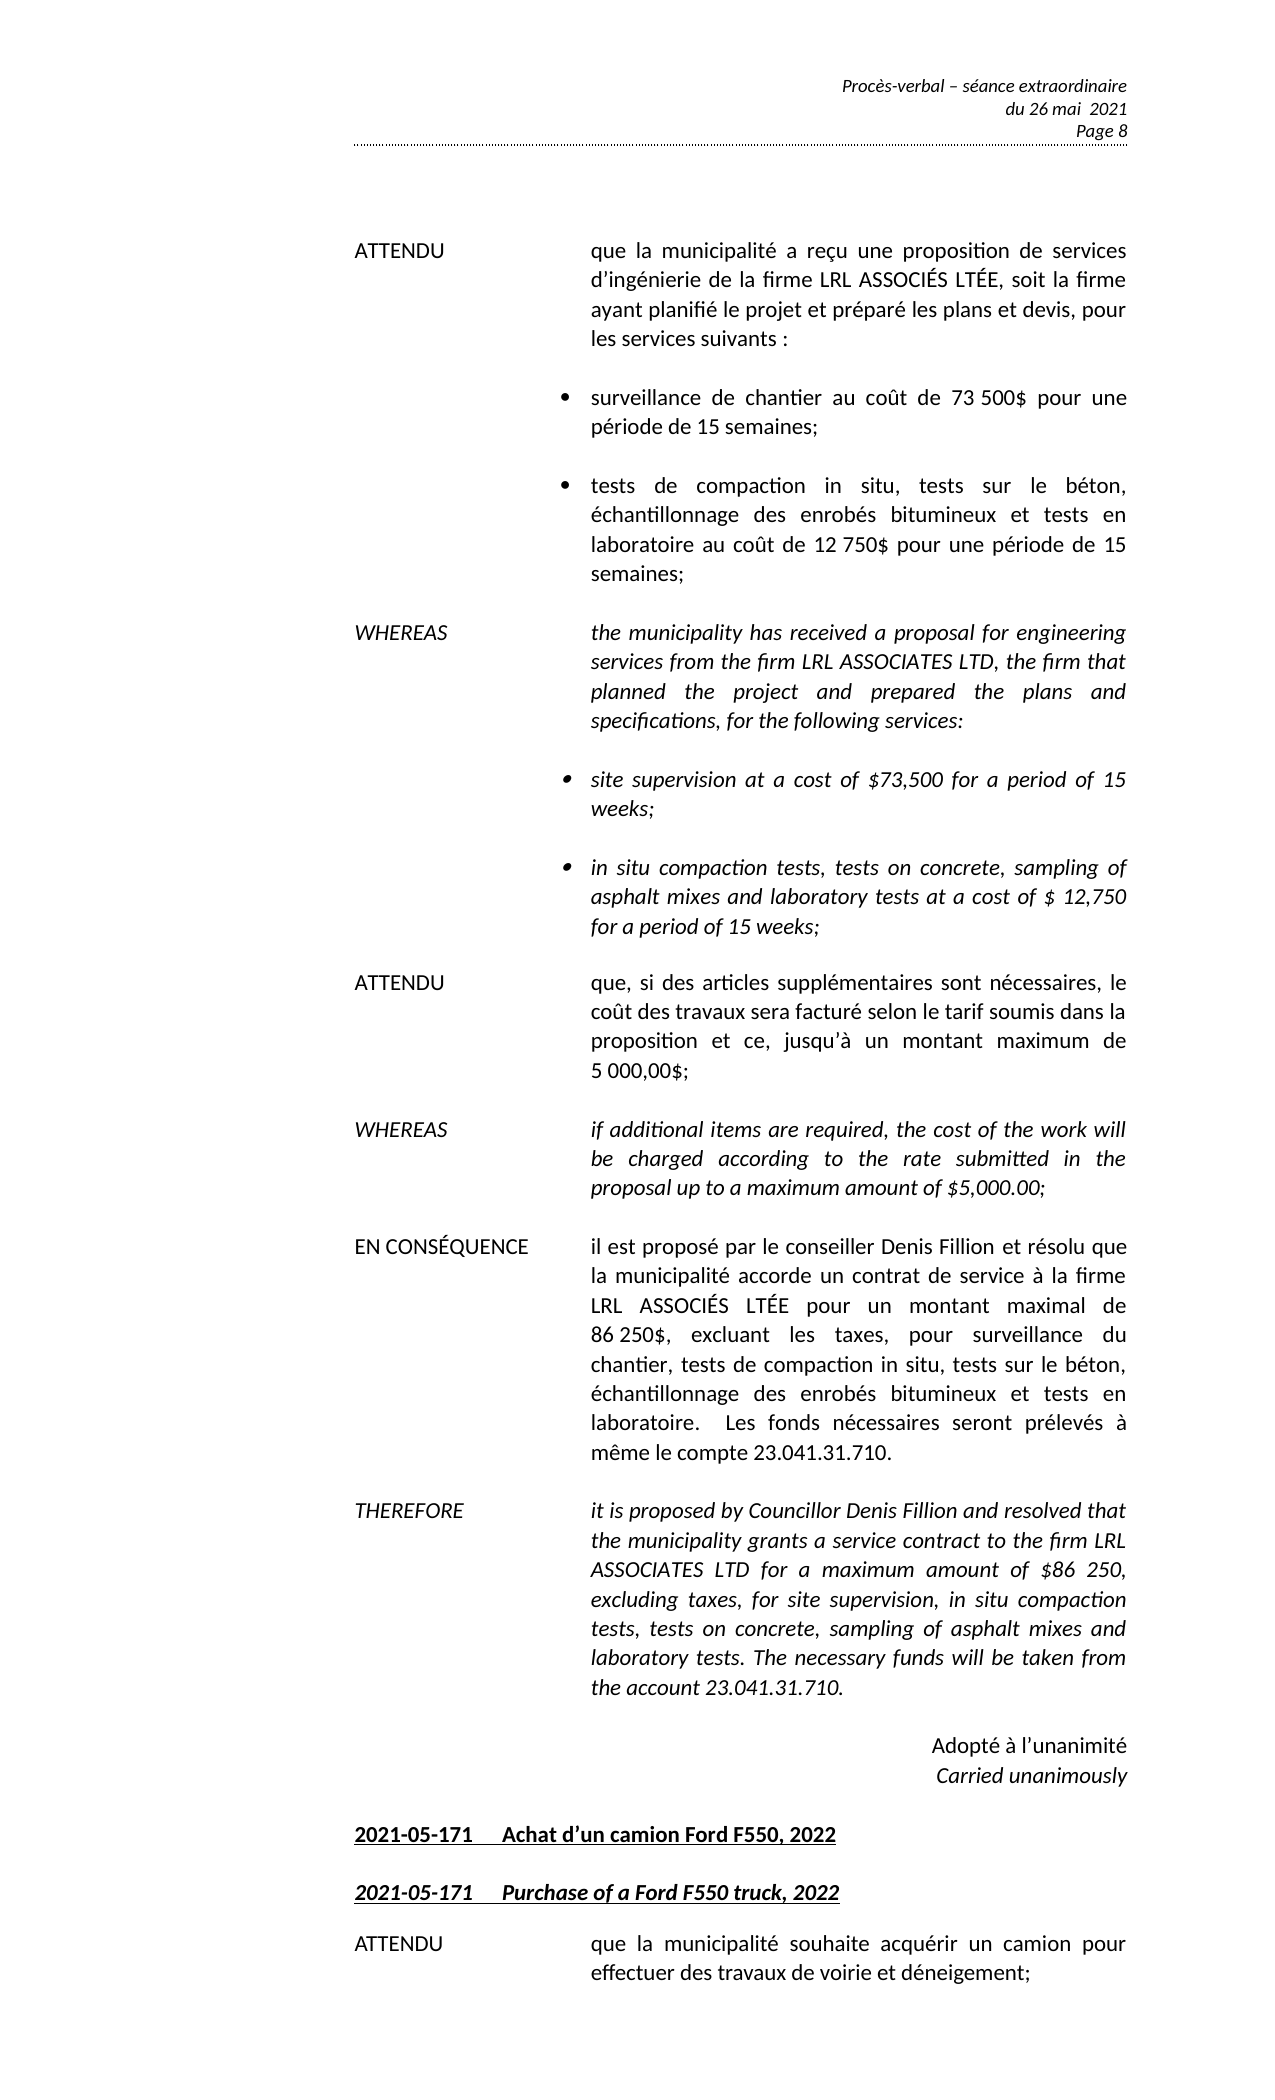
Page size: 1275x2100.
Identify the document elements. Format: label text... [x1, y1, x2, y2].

text EN CONSÉQUENCE il est proposé par le conseiller Denis Fillion et résolu que la municipalité accorde un contrat de service à la firme LRL ASSOCIÉS LTÉE pour un montant maximal de 86 250$, excluant les taxes, pour surveillance du chantier, tests de compaction in situ, tests sur le béton, échantillonnage des enrobés bitumineux et tests en laboratoire. Les fonds nécessaires seront prélevés à même le compte 23.041.31.710. [354, 1232, 1127, 1466]
list site supervision at a cost of $73,500 for a period of 15 weeks; [561, 765, 1127, 822]
text Adopté à l’unanimité [354, 1732, 1127, 1760]
text 2021-05-171 Achat d’un camion Ford F550, 2022 [354, 1820, 1127, 1848]
text WHEREAS the municipality has received a proposal for engineering services from the firm LRL ASSOCIATES LTD, the firm that planned the project and prepared the plans and specifications, for the following services: [354, 618, 1127, 734]
text ATTENDU que la municipalité a reçu une proposition de services d’ingénierie de la firme LRL ASSOCIÉS LTÉE, soit la firme ayant planifié le projet et préparé les plans et devis, pour les services suivants : [354, 236, 1127, 352]
text ATTENDU que la municipalité souhaite acquérir un camion pour effectuer des travaux de voirie et déneigement; [354, 1929, 1127, 1986]
list surveillance de chantier au coût de 73 500$ pour une période de 15 semaines; [561, 383, 1127, 441]
text THEREFORE it is proposed by Councillor Denis Fillion and resolved that the municipality grants a service contract to the firm LRL ASSOCIATES LTD for a maximum amount of $86 250, excluding taxes, for site supervision, in situ compaction tests, tests on concrete, sampling of asphalt mixes and laboratory tests. The necessary funds will be taken from the account 23.041.31.710. [354, 1497, 1127, 1701]
text 2021-05-171 Purchase of a Ford F550 truck, 2022 [354, 1878, 1127, 1907]
list tests de compaction in situ, tests sur le béton, échantillonnage des enrobés bitumineux et tests en laboratoire au coût de 12 750$ pour une période de 15 semaines; [561, 471, 1127, 587]
text ATTENDU que, si des articles supplémentaires sont nécessaires, le coût des travaux sera facturé selon le tarif soumis dans la proposition et ce, jusqu’à un montant maximum de 5 000,00$; [354, 968, 1127, 1084]
text Carried unanimously [354, 1761, 1127, 1789]
list in situ compaction tests, tests on concrete, sampling of asphalt mixes and laboratory tests at a cost of $ 12,750 for a period of 15 weeks; [561, 853, 1127, 940]
text WHEREAS if additional items are required, the cost of the work will be charged according to the rate submitted in the proposal up to a maximum amount of $5,000.00; [354, 1115, 1127, 1202]
